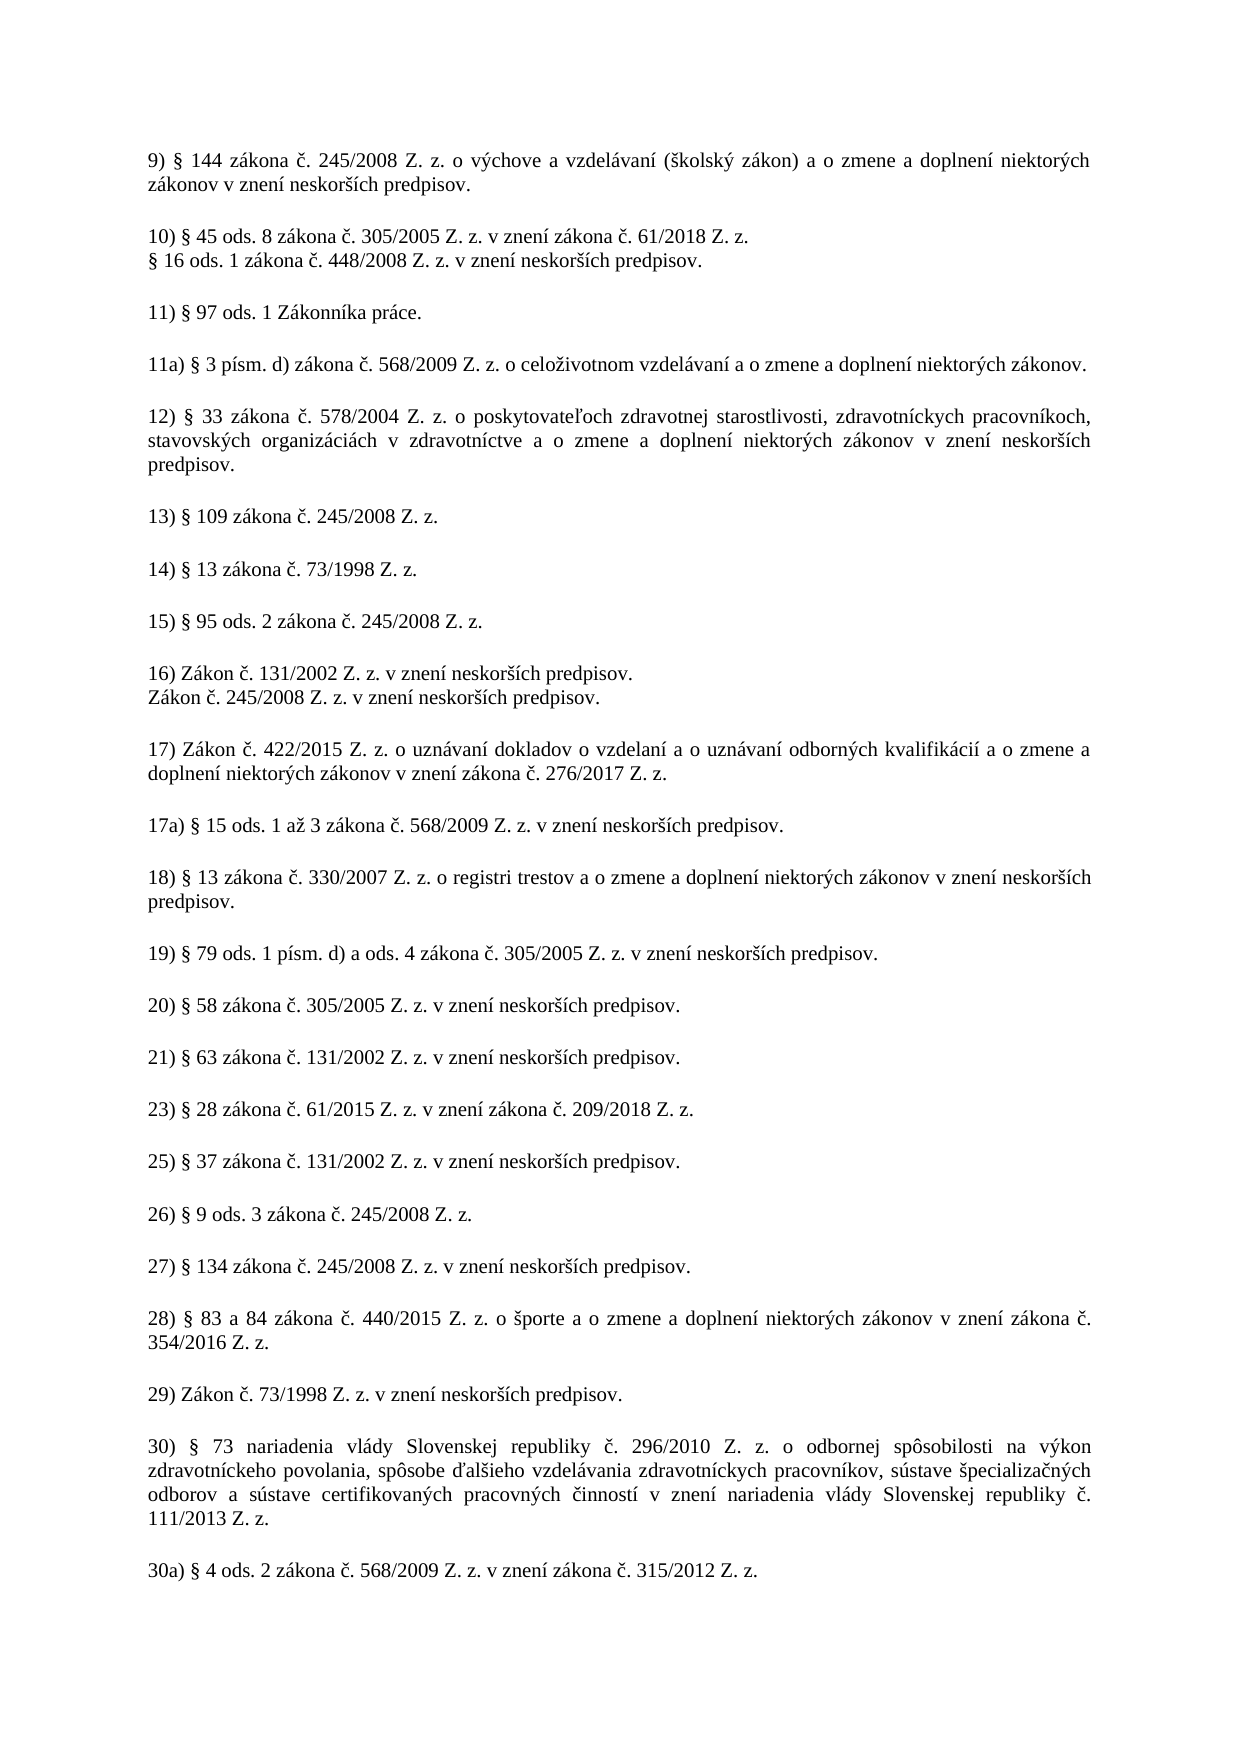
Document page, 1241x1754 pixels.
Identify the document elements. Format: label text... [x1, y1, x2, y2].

text § 16 ods. 1 zákona č. 448/2008 Z. z. v znení neskorších predpisov. [148, 248, 1092, 272]
text 16) Zákon č. 131/2002 Z. z. v znení neskorších predpisov. [148, 661, 1092, 685]
text 17) Zákon č. 422/2015 Z. z. o uznávaní dokladov o vzdelaní a o uznávaní odborných kvalifikácií a o zmene a doplnení niektorých zákonov v znení zákona č. 276/2017 Z. z. [148, 737, 1092, 785]
text 26) § 9 ods. 3 zákona č. 245/2008 Z. z. [148, 1202, 1092, 1226]
text 9) § 144 zákona č. 245/2008 Z. z. o výchove a vzdelávaní (školský zákon) a o zmene a doplnení niektorých zákonov v znení neskorších predpisov. [148, 148, 1092, 196]
text 14) § 13 zákona č. 73/1998 Z. z. [148, 556, 1092, 581]
text 23) § 28 zákona č. 61/2015 Z. z. v znení zákona č. 209/2018 Z. z. [148, 1097, 1092, 1121]
text 20) § 58 zákona č. 305/2005 Z. z. v znení neskorších predpisov. [148, 993, 1092, 1017]
text 19) § 79 ods. 1 písm. d) a ods. 4 zákona č. 305/2005 Z. z. v znení neskorších predpisov. [148, 941, 1092, 965]
text 10) § 45 ods. 8 zákona č. 305/2005 Z. z. v znení zákona č. 61/2018 Z. z. [148, 224, 1092, 248]
text 21) § 63 zákona č. 131/2002 Z. z. v znení neskorších predpisov. [148, 1045, 1092, 1069]
text 30) § 73 nariadenia vlády Slovenskej republiky č. 296/2010 Z. z. o odbornej spôsobilosti na výkon zdravotníckeho povolania, spôsobe ďalšieho vzdelávania zdravotníckych pracovníkov, sústave špecializačných odborov a sústave certifikovaných pracovných činností v znení nariadenia vlády Slovenskej republiky č. 111/2013 Z. z. [148, 1434, 1092, 1530]
text 11a) § 3 písm. d) zákona č. 568/2009 Z. z. o celoživotnom vzdelávaní a o zmene a doplnení niektorých zákonov. [148, 352, 1092, 376]
text 30a) § 4 ods. 2 zákona č. 568/2009 Z. z. v znení zákona č. 315/2012 Z. z. [148, 1558, 1092, 1582]
text 12) § 33 zákona č. 578/2004 Z. z. o poskytovateľoch zdravotnej starostlivosti, zdravotníckych pracovníkoch, stavovských organizáciách v zdravotníctve a o zmene a doplnení niektorých zákonov v znení neskorších predpisov. [148, 404, 1092, 476]
text 27) § 134 zákona č. 245/2008 Z. z. v znení neskorších predpisov. [148, 1254, 1092, 1278]
text Zákon č. 245/2008 Z. z. v znení neskorších predpisov. [148, 685, 1092, 709]
text 18) § 13 zákona č. 330/2007 Z. z. o registri trestov a o zmene a doplnení niektorých zákonov v znení neskorších predpisov. [148, 865, 1092, 913]
text 29) Zákon č. 73/1998 Z. z. v znení neskorších predpisov. [148, 1382, 1092, 1406]
text 13) § 109 zákona č. 245/2008 Z. z. [148, 504, 1092, 528]
text 25) § 37 zákona č. 131/2002 Z. z. v znení neskorších predpisov. [148, 1149, 1092, 1173]
text 15) § 95 ods. 2 zákona č. 245/2008 Z. z. [148, 608, 1092, 633]
text 17a) § 15 ods. 1 až 3 zákona č. 568/2009 Z. z. v znení neskorších predpisov. [148, 813, 1092, 837]
text 11) § 97 ods. 1 Zákonníka práce. [148, 300, 1092, 324]
text 28) § 83 a 84 zákona č. 440/2015 Z. z. o športe a o zmene a doplnení niektorých zákonov v znení zákona č. 354/2016 Z. z. [148, 1306, 1092, 1354]
